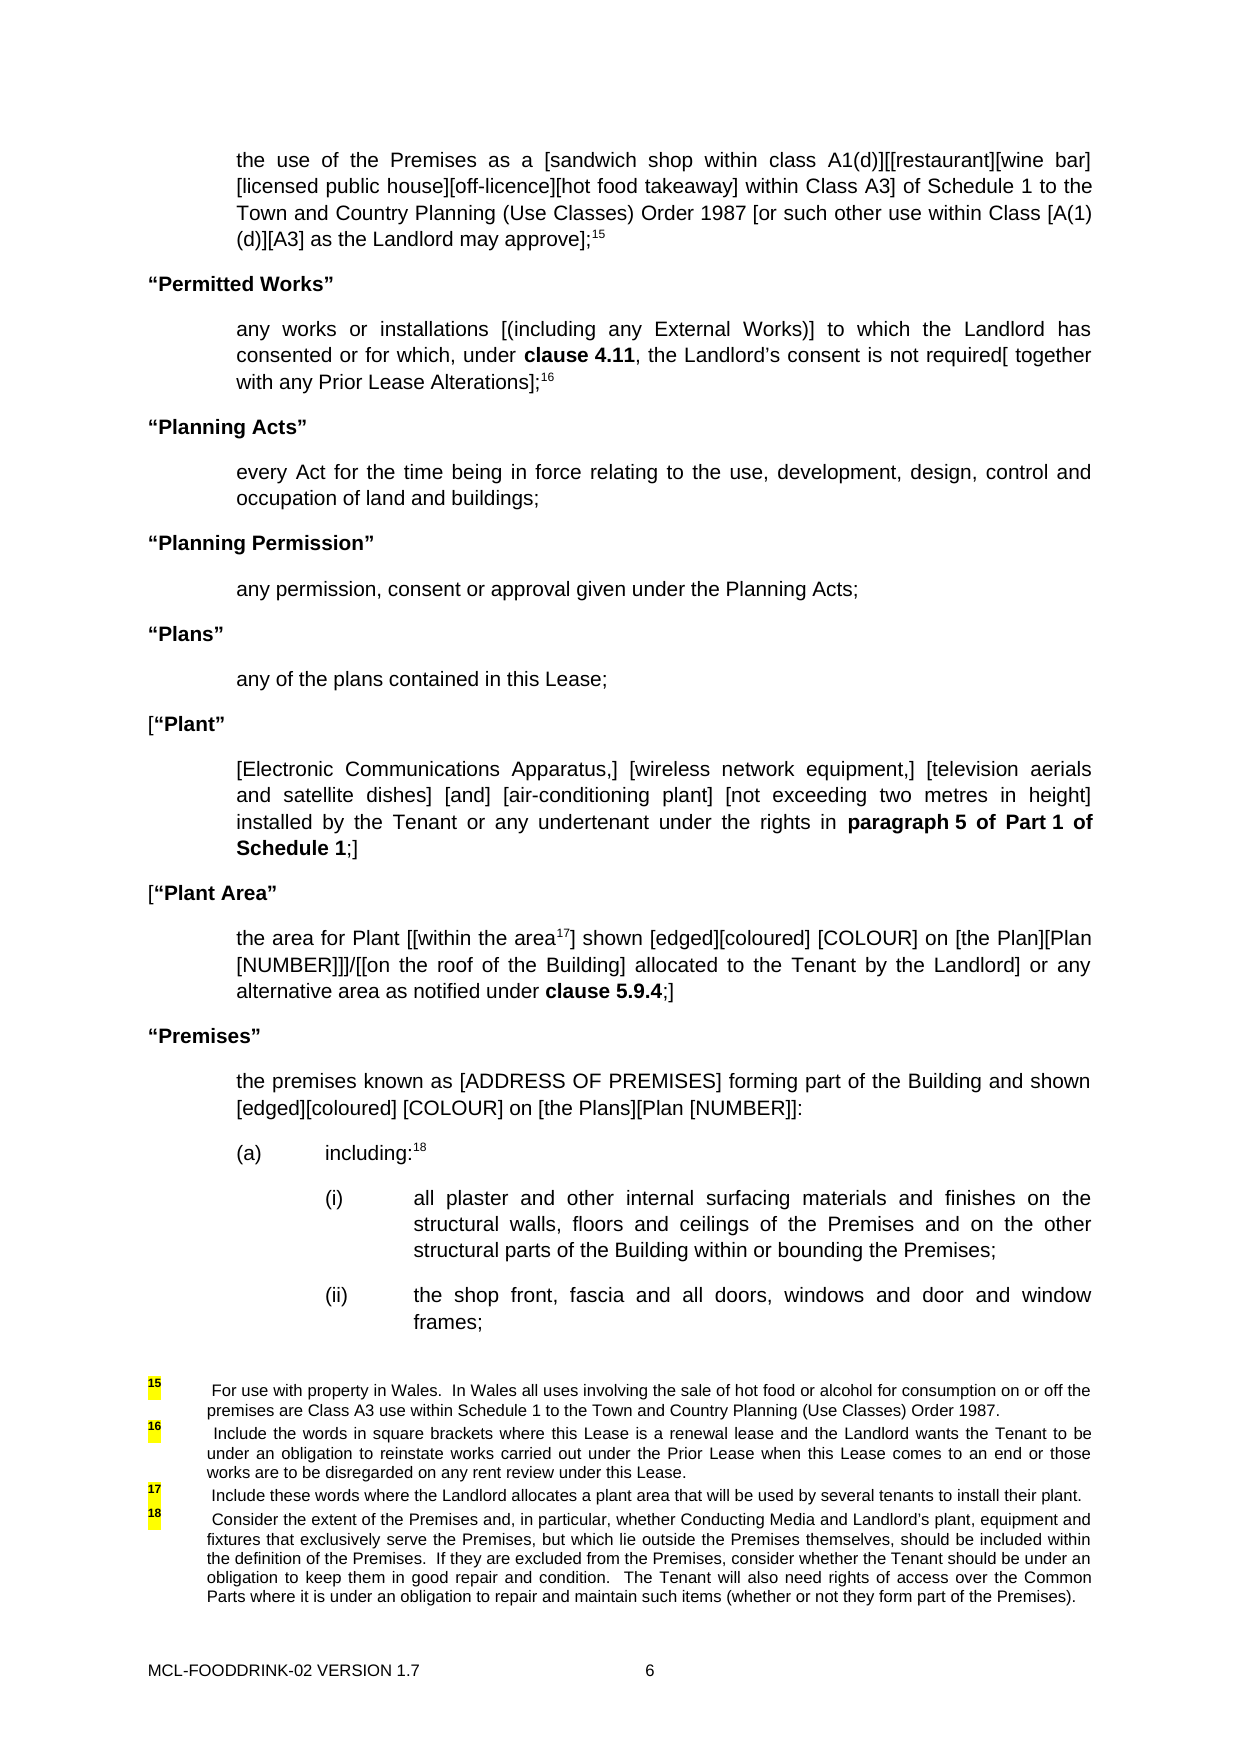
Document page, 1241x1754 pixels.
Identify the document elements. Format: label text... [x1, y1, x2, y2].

text any permission, consent or approval given under the Planning Acts; [236, 576, 1093, 600]
text “Permitted Works” [148, 272, 1093, 296]
text [Electronic Communications Apparatus,] [wireless network equipment,] [television aerials and satellite dishes] [and] [air-conditioning plant] [not exceeding two metres in height] installed by the Tenant or any undertenant under the rights in paragraph 5 of Part 1 of Schedule 1;] [236, 757, 1093, 860]
text any works or installations [(including any External Works)] to which the Landlord has consented or for which, under clause 4.11, the Landlord’s consent is not required[ together with any Prior Lease Alterations]; [236, 317, 1093, 393]
text all plaster and other internal surfacing materials and finishes on the structural walls, floors and ceilings of the Premises and on the other structural parts of the Building within or bounding the Premises; [325, 1186, 1093, 1262]
text any of the plans contained in this Lease; [236, 667, 1093, 691]
list including: [236, 1140, 1093, 1164]
text [“Plant” [148, 712, 1093, 736]
text “Premises” [148, 1024, 1093, 1048]
text the premises known as [ADDRESS OF PREMISES] forming part of the Building and shown [edged][coloured] [COLOUR] on [the Plans][Plan [NUMBER]]: [236, 1069, 1093, 1119]
text [“Plant Area” [148, 881, 1093, 905]
text every Act for the time being in force relating to the use, development, design, control and occupation of land and buildings; [236, 460, 1093, 510]
text “Plans” [148, 621, 1093, 645]
text “Planning Acts” [148, 415, 1093, 439]
text “Planning Permission” [148, 531, 1093, 555]
text the shop front, fascia and all doors, windows and door and window frames; [325, 1283, 1093, 1334]
text the use of the Premises as a [sandwich shop within class A1(d)][[restaurant][wine bar][licensed public house][off-licence][hot food takeaway] within Class A3] of Schedule 1 to the Town and Country Planning (Use Classes) Order 1987 [or such other use within Class [A(1)(d)][A3] as the Landlord may approve]; [236, 148, 1093, 251]
text the area for Plant [[within the area] shown [edged][coloured] [COLOUR] on [the Plan][Plan [NUMBER]]]/[[on the roof of the Building] allocated to the Tenant by the Landlord] or any alternative area as notified under clause 5.9.4;] [236, 926, 1093, 1003]
